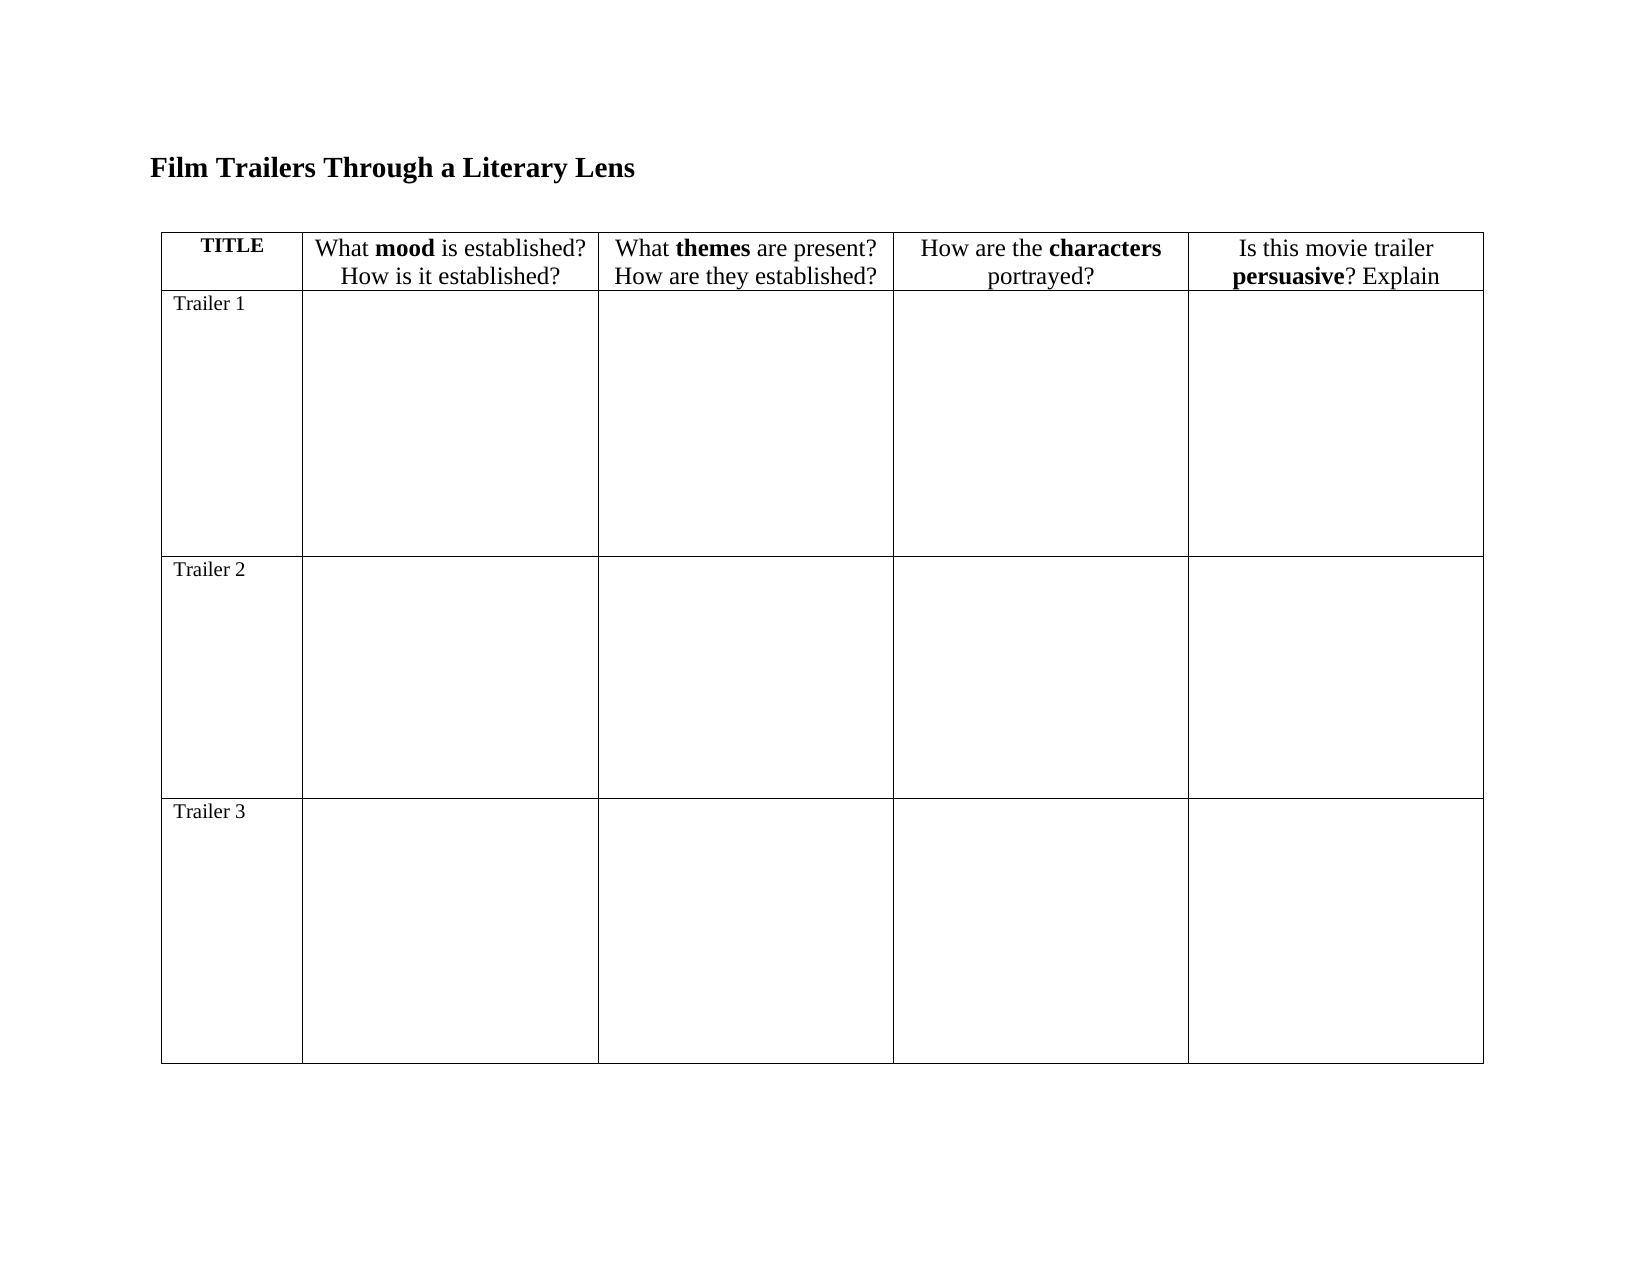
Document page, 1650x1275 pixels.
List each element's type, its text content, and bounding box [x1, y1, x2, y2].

table_cell [303, 291, 598, 556]
table_cell [303, 557, 598, 798]
text Film Trailers Through a Literary Lens [150, 150, 1500, 183]
table_header How are the characters portrayed? [894, 233, 1188, 290]
table_cell [599, 799, 893, 1063]
table_cell [1189, 557, 1483, 798]
table_cell Trailer 2 [162, 557, 302, 798]
table_header What themes are present? How are they established? [599, 233, 893, 290]
table_cell [894, 291, 1188, 556]
table_cell Trailer 3 [162, 799, 302, 1063]
table_header TITLE [162, 233, 302, 290]
table_cell [303, 799, 598, 1063]
table_cell Trailer 1 [162, 291, 302, 556]
table_header Is this movie trailer persuasive? Explain [1189, 233, 1483, 290]
table_cell [1189, 291, 1483, 556]
table_cell [1189, 799, 1483, 1063]
table_cell [894, 799, 1188, 1063]
table_header What mood is established? How is it established? [303, 233, 598, 290]
table_cell [599, 291, 893, 556]
table_cell [894, 557, 1188, 798]
table_cell [599, 557, 893, 798]
